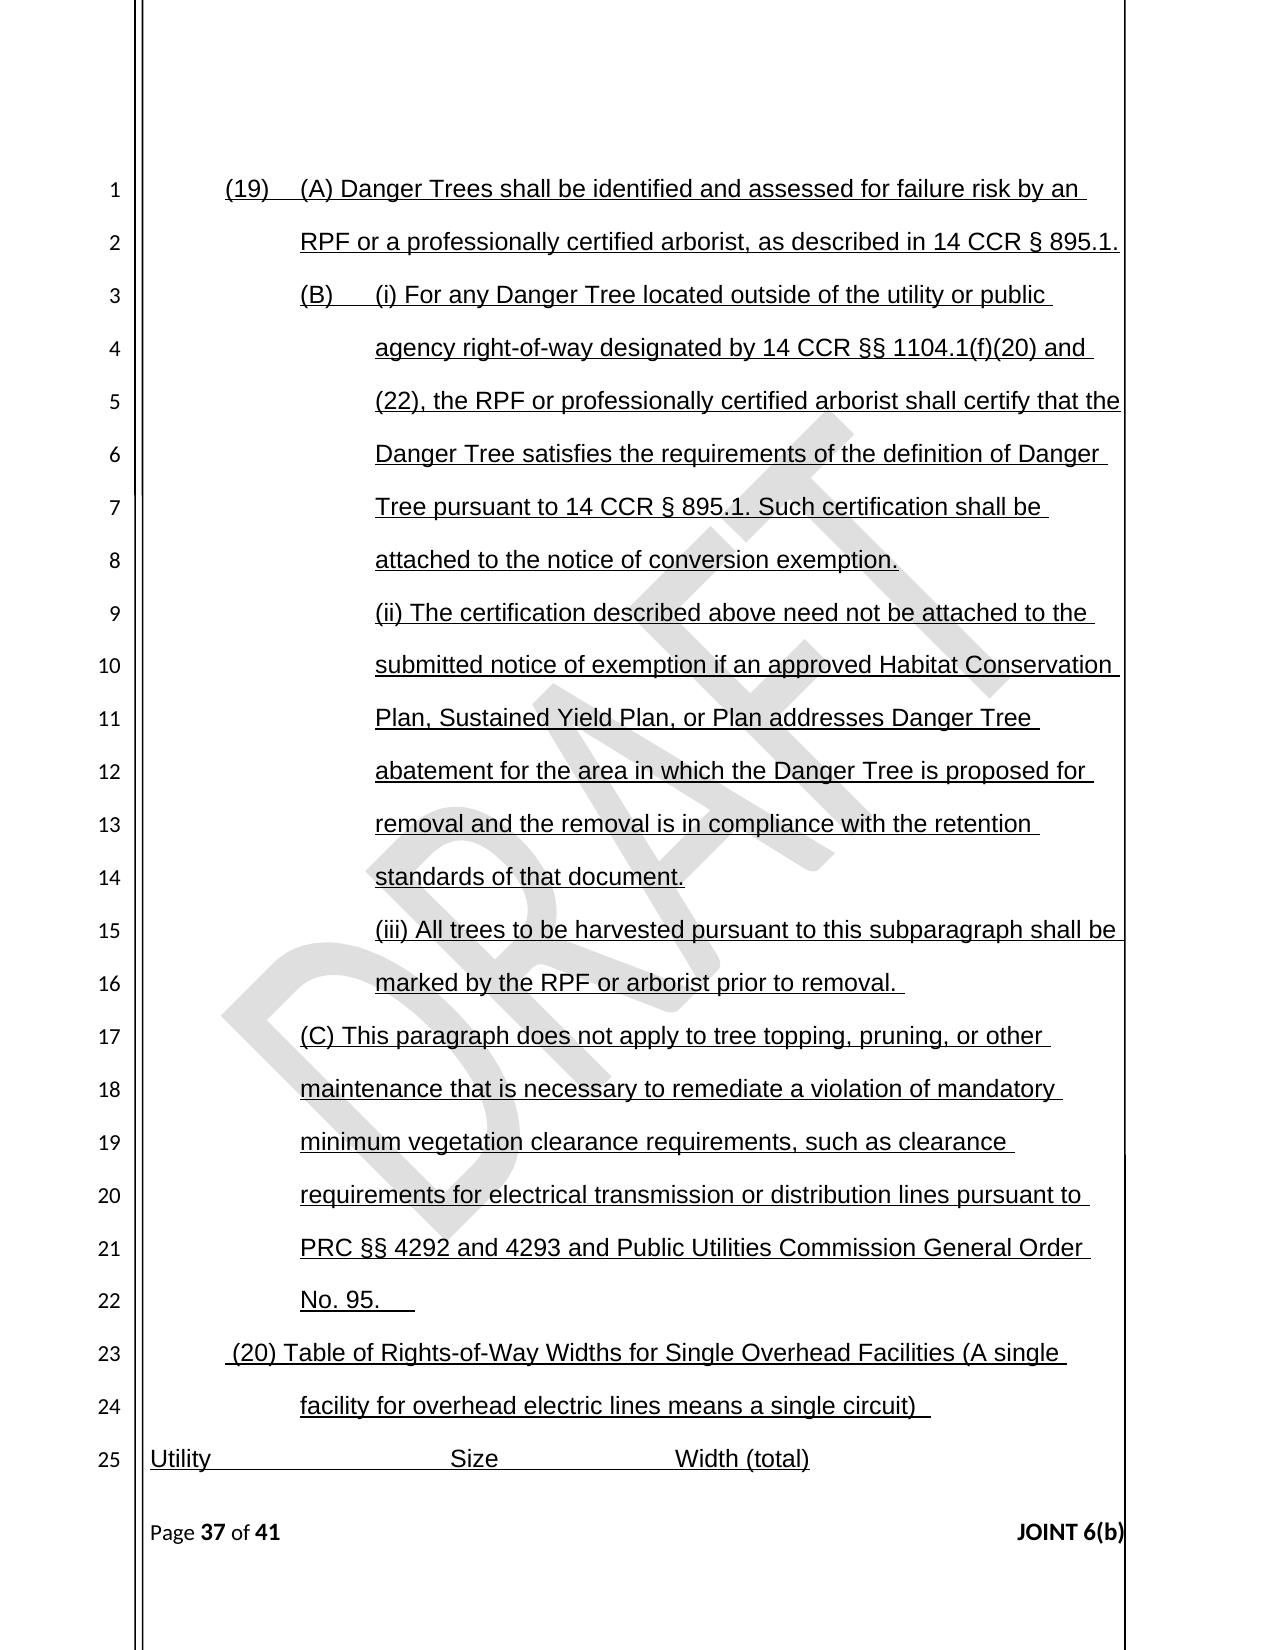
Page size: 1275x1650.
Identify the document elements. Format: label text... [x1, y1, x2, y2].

text (ii) The certification described above need not be attached to the submitted notice of exemption if an approved Habitat Conservation Plan, Sustained Yield Plan, or Plan addresses Danger Tree abatement for the area in which the Danger Tree is proposed for removal and the removal is in compliance with the retention standards of that document. [375, 573, 1125, 891]
text (20) Table of Rights-of-Way Widths for Single Overhead Facilities (A single facility for overhead electric lines means a single circuit) [225, 1314, 1125, 1420]
text (iii) All trees to be harvested pursuant to this subparagraph shall be marked by the RPF or arborist prior to removal. [375, 891, 1125, 997]
text Utility Size Width (total) [150, 1420, 1125, 1473]
text (B) (i) For any Danger Tree located outside of the utility or public agency right-of-way designated by 14 CCR §§ 1104.1(f)(20) and (22), the RPF or professionally certified arborist shall certify that the Danger Tree satisfies the requirements of the definition of Danger Tree pursuant to 14 CCR § 895.1. Such certification shall be attached to the notice of conversion exemption. [300, 256, 1125, 573]
text (C) This paragraph does not apply to tree topping, pruning, or other maintenance that is necessary to remediate a violation of mandatory minimum vegetation clearance requirements, such as clearance requirements for electrical transmission or distribution lines pursuant to PRC §§ 4292 and 4293 and Public Utilities Commission General Order No. 95. [300, 997, 1125, 1314]
text (19) (A) Danger Trees shall be identified and assessed for failure risk by an RPF or a professionally certified arborist, as described in 14 CCR § 895.1. [225, 150, 1125, 256]
